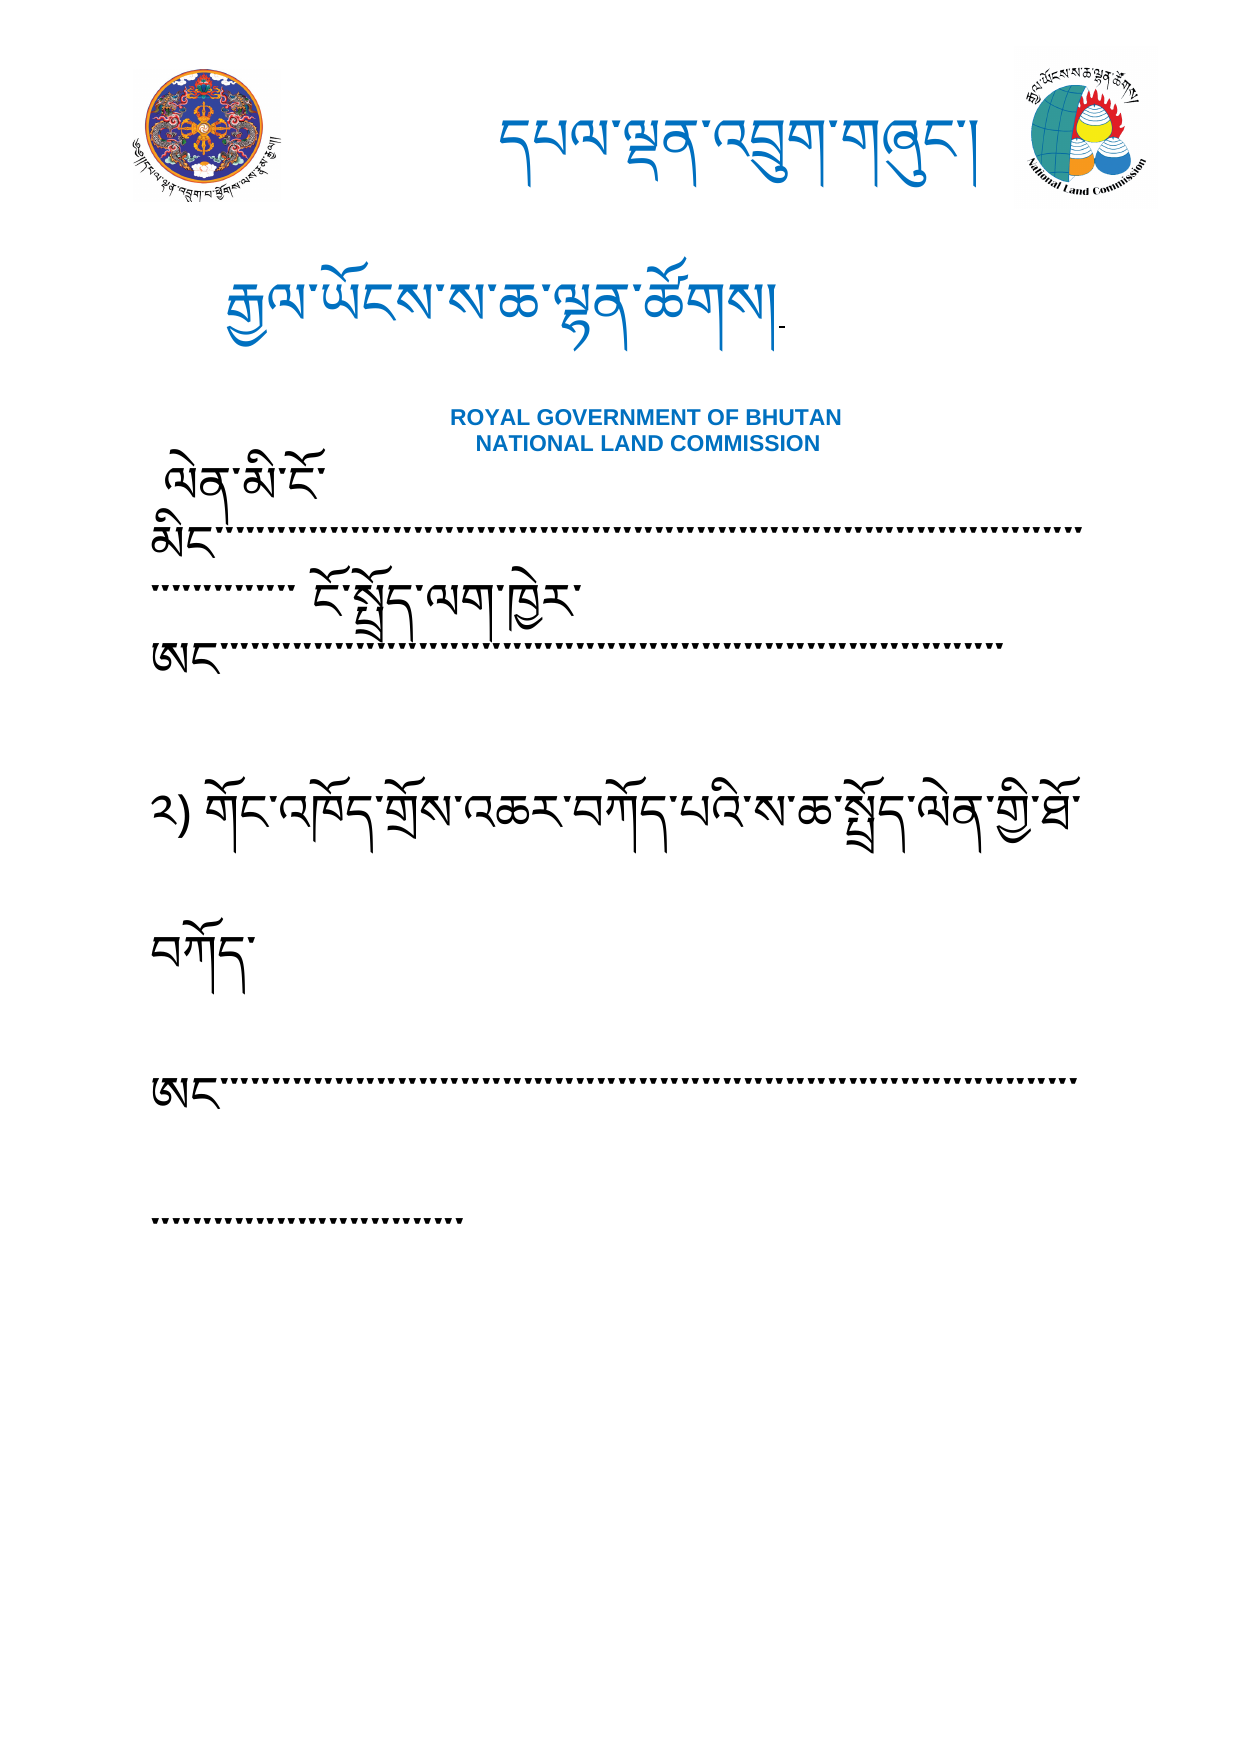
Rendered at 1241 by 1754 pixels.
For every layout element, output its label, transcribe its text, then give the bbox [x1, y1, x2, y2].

picture [1013, 46, 1158, 209]
text ༢) གོང་འཁོད་གྲོས་འཆར་བཀོད་པའི་ས་ཆ་སྤྲོད་ལེན་གྱི་ཐོ་བཀོད་ཨང་་་་་་་་་་་་་་་་་་་་་་་་་་་་་་་་་་་་་་་་་་་་་་་་་་་་་་་་་་་་་་་་་་་་་་་་་་་་་་་་་་་་་་་་་་་་་་་་་་་་་་་་་་་་་་་་ [150, 757, 1090, 1320]
